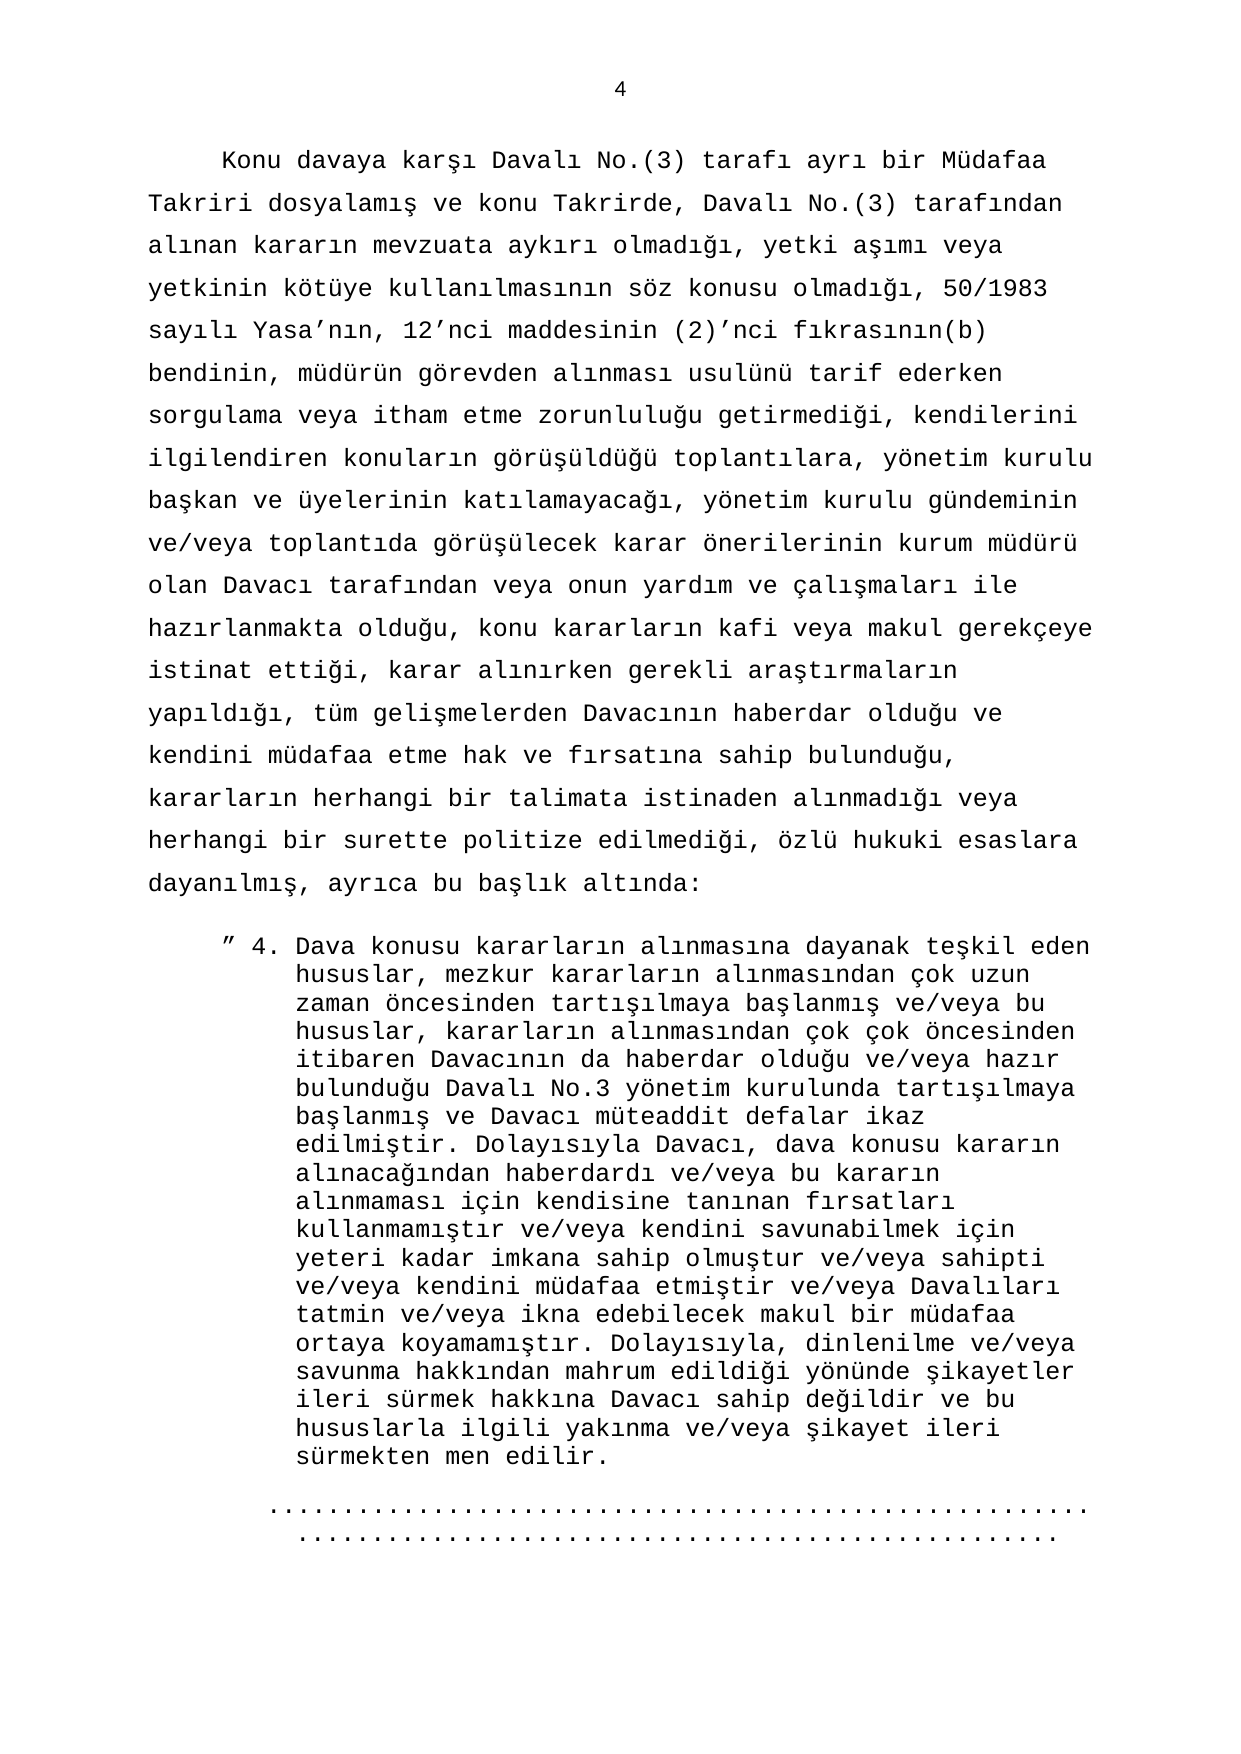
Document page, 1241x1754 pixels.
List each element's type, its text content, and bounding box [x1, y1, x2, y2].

text .......................................................................................................... [221, 1493, 1093, 1549]
text ” 4. Dava konusu kararların alınmasına dayanak teşkil eden hususlar, mezkur kararların alınmasından çok uzun zaman öncesinden tartışılmaya başlanmış ve/veya bu hususlar, kararların alınmasından çok çok öncesinden itibaren Davacının da haberdar olduğu ve/veya hazır bulunduğu Davalı No.3 yönetim kurulunda tartışılmaya başlanmış ve Davacı müteaddit defalar ikaz edilmiştir. Dolayısıyla Davacı, dava konusu kararın alınacağından haberdardı ve/veya bu kararın alınmaması için kendisine tanınan fırsatları kullanmamıştır ve/veya kendini savunabilmek için yeteri kadar imkana sahip olmuştur ve/veya sahipti ve/veya kendini müdafaa etmiştir ve/veya Davalıları tatmin ve/veya ikna edebilecek makul bir müdafaa ortaya koyamamıştır. Dolayısıyla, dinlenilme ve/veya savunma hakkından mahrum edildiği yönünde şikayetler ileri sürmek hakkına Davacı sahip değildir ve bu hususlarla ilgili yakınma ve/veya şikayet ileri sürmekten men edilir. [221, 933, 1093, 1472]
text Konu davaya karşı Davalı No.(3) tarafı ayrı bir Müdafaa Takriri dosyalamış ve konu Takrirde, Davalı No.(3) tarafından alınan kararın mevzuata aykırı olmadığı, yetki aşımı veya yetkinin kötüye kullanılmasının söz konusu olmadığı, 50/1983 sayılı Yasa’nın, 12’nci maddesinin (2)’nci fıkrasının(b) bendinin, müdürün görevden alınması usulünü tarif ederken sorgulama veya itham etme zorunluluğu getirmediği, kendilerini ilgilendiren konuların görüşüldüğü toplantılara, yönetim kurulu başkan ve üyelerinin katılamayacağı, yönetim kurulu gündeminin ve/veya toplantıda görüşülecek karar önerilerinin kurum müdürü olan Davacı tarafından veya onun yardım ve çalışmaları ile hazırlanmakta olduğu, konu kararların kafi veya makul gerekçeye istinat ettiği, karar alınırken gerekli araştırmaların yapıldığı, tüm gelişmelerden Davacının haberdar olduğu ve kendini müdafaa etme hak ve fırsatına sahip bulunduğu, kararların herhangi bir talimata istinaden alınmadığı veya herhangi bir surette politize edilmediği, özlü hukuki esaslara dayanılmış, ayrıca bu başlık altında: [148, 148, 1093, 898]
